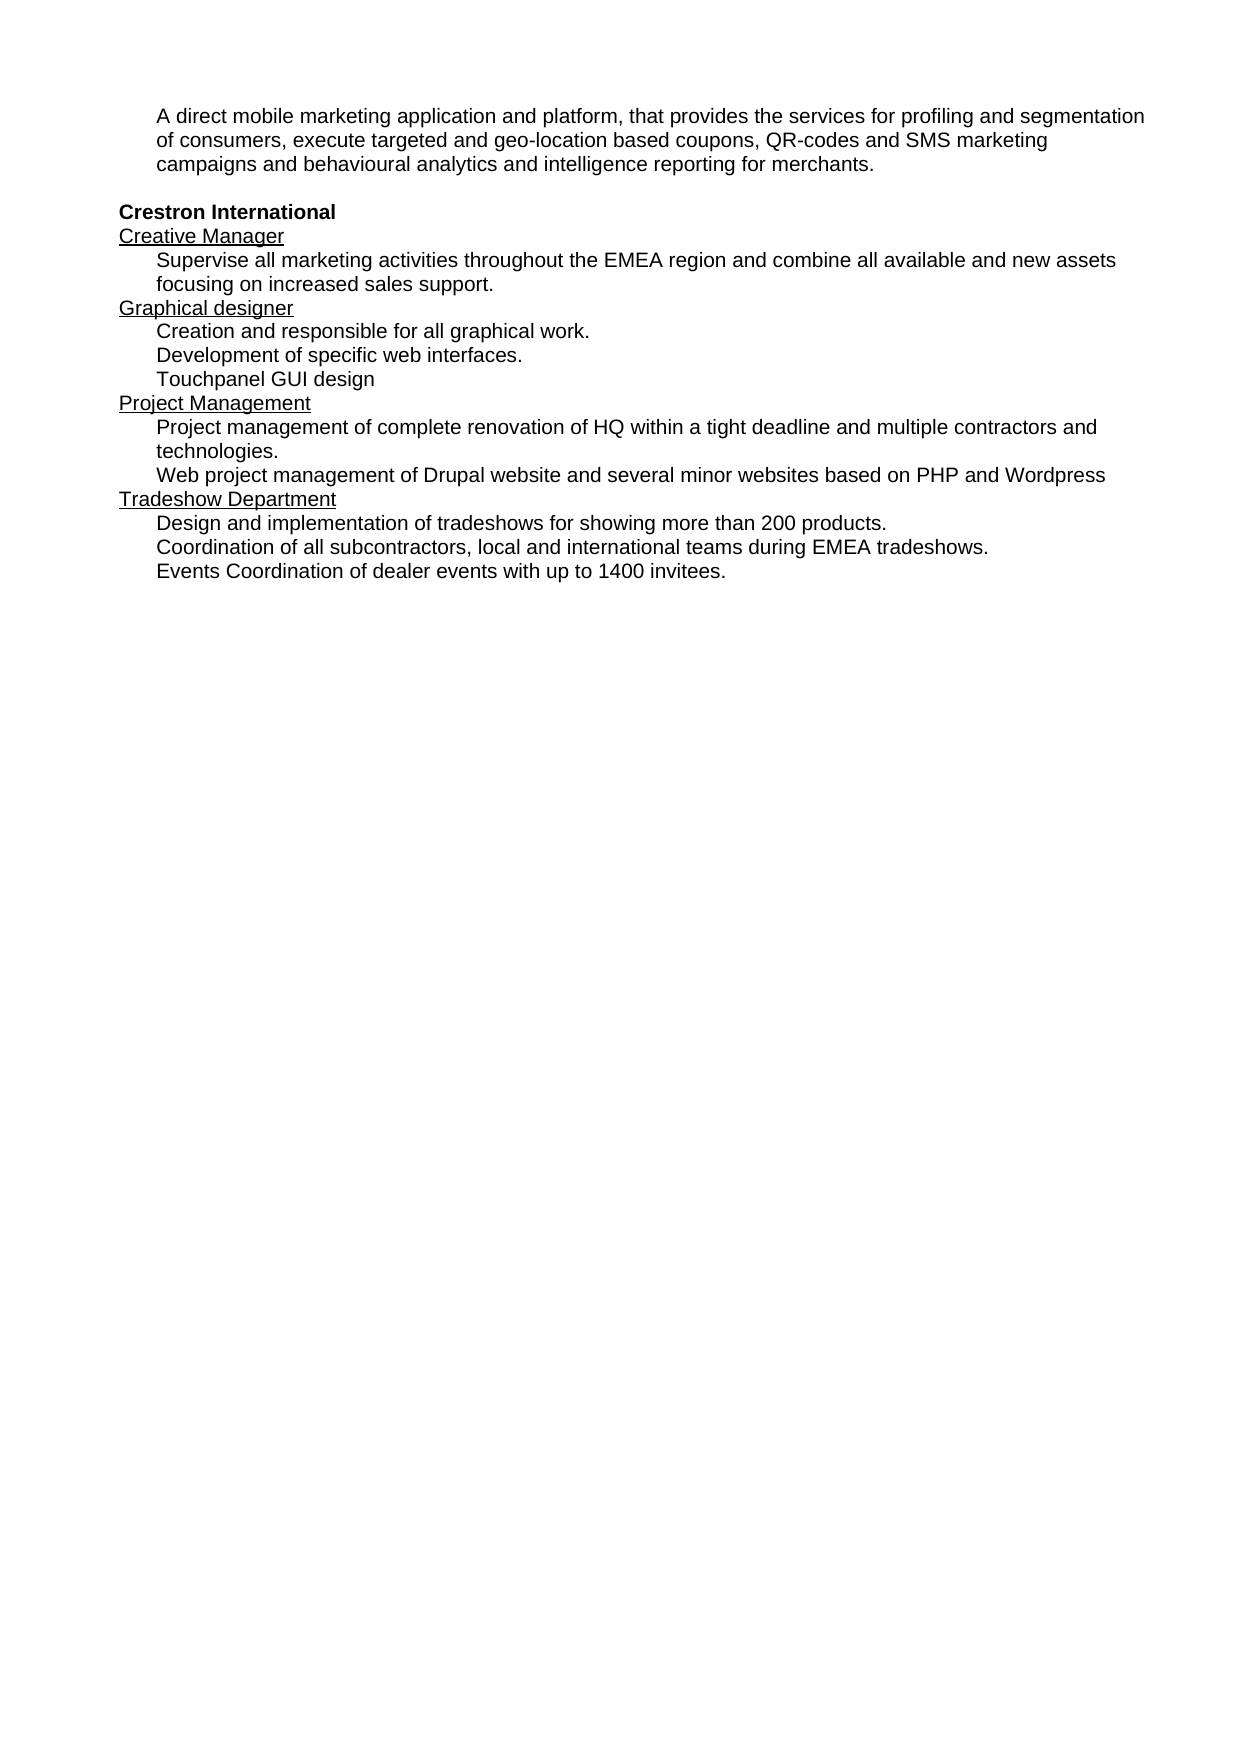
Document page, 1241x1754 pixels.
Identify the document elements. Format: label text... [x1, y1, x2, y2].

text A direct mobile marketing application and platform, that provides the services for profiling and segmentation of consumers, execute targeted and geo-location based coupons, QR-codes and SMS marketing campaigns and behavioural analytics and intelligence reporting for merchants. [156, 104, 1146, 176]
text Design and implementation of tradeshows for showing more than 200 products. [156, 511, 1146, 535]
text Events Coordination of dealer events with up to 1400 invitees. [156, 559, 1146, 583]
text Project management of complete renovation of HQ within a tight deadline and multiple contractors and technologies. [156, 415, 1146, 463]
text Coordination of all subcontractors, local and international teams during EMEA tradeshows. [156, 535, 1146, 559]
text Creation and responsible for all graphical work. [156, 319, 1146, 343]
text Creative Manager [119, 223, 1146, 247]
text Project Management [119, 391, 1146, 415]
text Tradeshow Department [119, 487, 1146, 511]
text Graphical designer [119, 295, 1146, 319]
text Web project management of Drupal website and several minor websites based on PHP and Wordpress [156, 463, 1146, 487]
text Supervise all marketing activities throughout the EMEA region and combine all available and new assets focusing on increased sales support. [156, 247, 1146, 295]
text Touchpanel GUI design [156, 367, 1146, 391]
text Crestron International [119, 199, 1146, 223]
text Development of specific web interfaces. [156, 343, 1146, 367]
